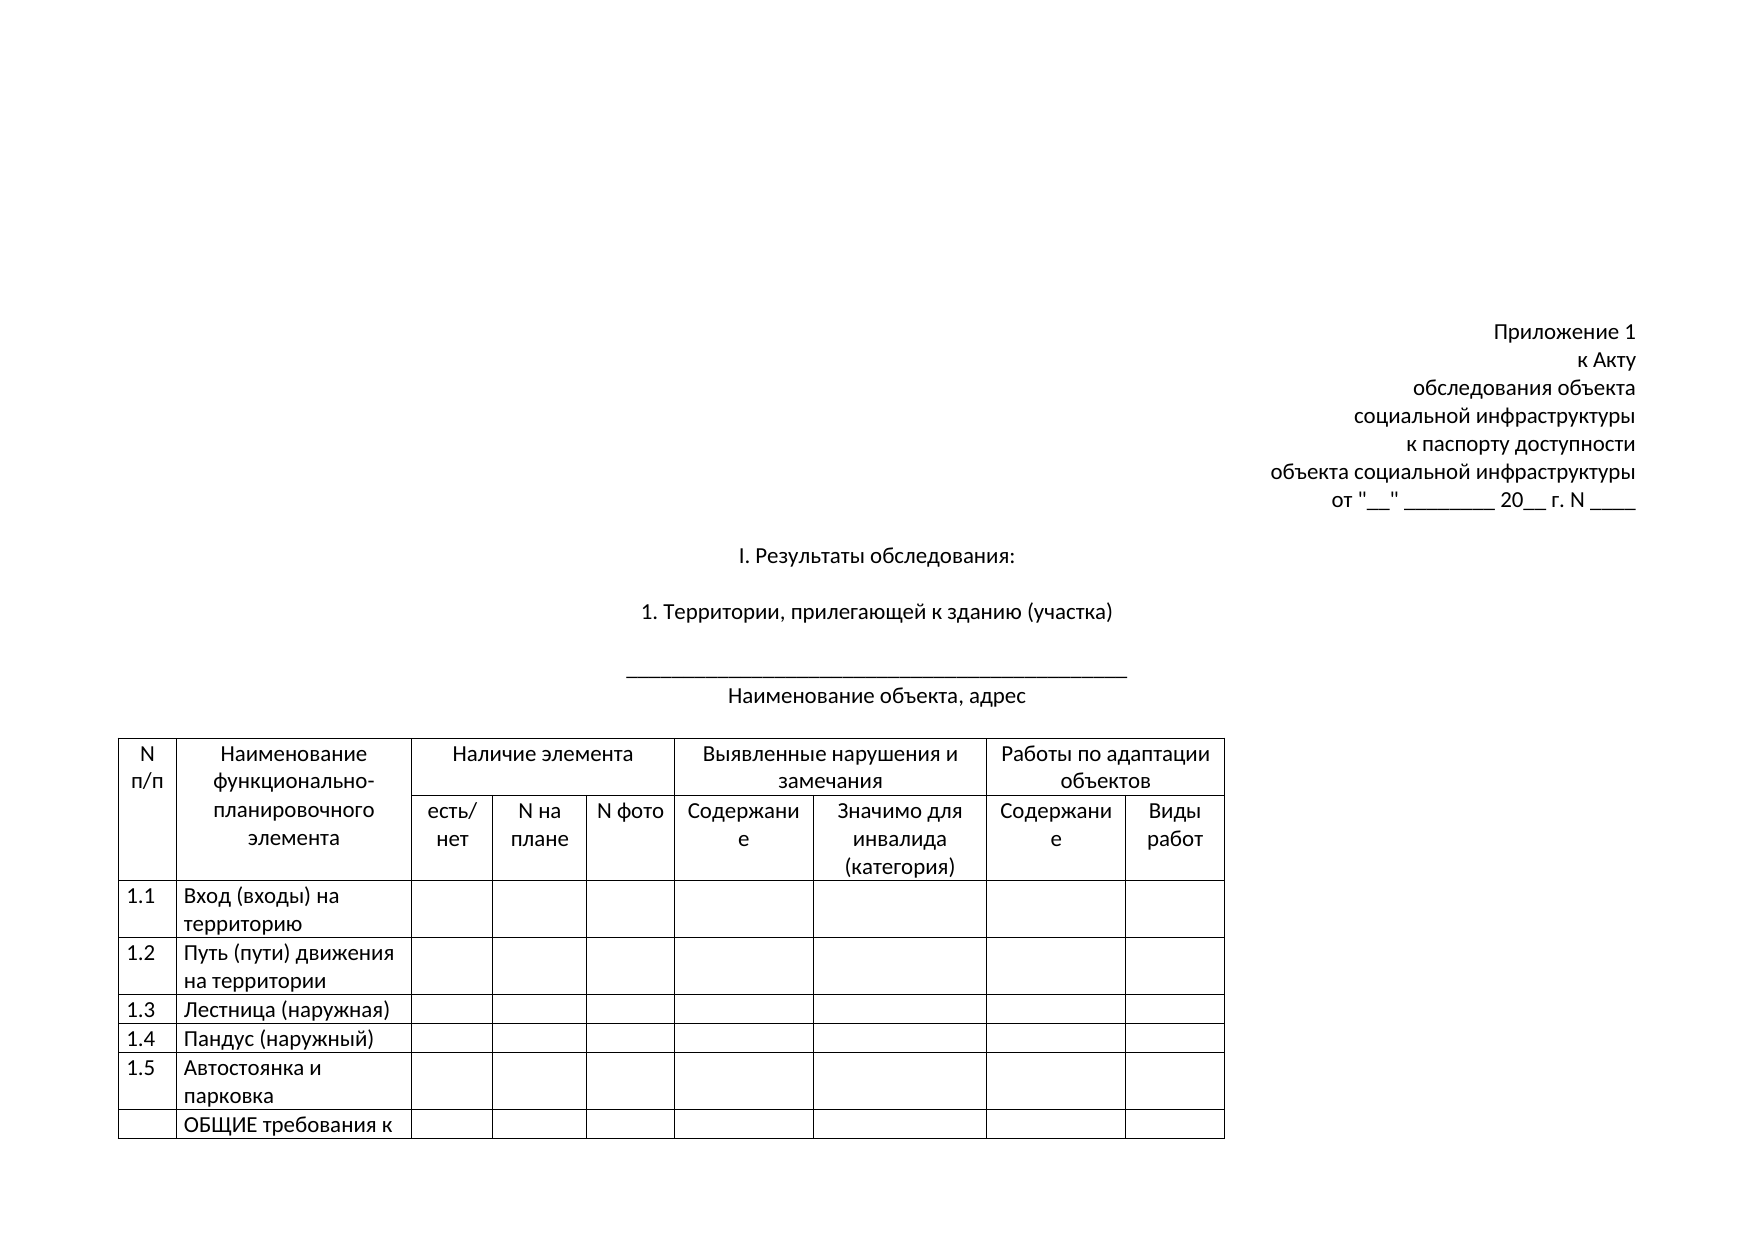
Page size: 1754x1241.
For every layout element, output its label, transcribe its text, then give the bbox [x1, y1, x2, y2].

table_cell [493, 881, 586, 937]
table_header Выявленные нарушения и замечания [675, 739, 986, 795]
text к Акту [118, 345, 1636, 373]
table_cell [814, 1053, 986, 1109]
table_cell [412, 938, 492, 994]
table_cell [814, 995, 986, 1023]
text социальной инфраструктуры [118, 401, 1636, 429]
table_cell [814, 1110, 986, 1138]
table_cell 1.3 [119, 995, 176, 1023]
table_cell Пандус (наружный) [177, 1024, 411, 1052]
text обследования объекта [118, 373, 1636, 401]
table_cell [119, 1110, 176, 1138]
table_cell [587, 995, 674, 1023]
table_cell [675, 1110, 813, 1138]
table_cell есть/нет [412, 796, 492, 880]
table_cell [587, 1024, 674, 1052]
table_cell [675, 1053, 813, 1109]
table_cell [814, 881, 986, 937]
table_header Работы по адаптации объектов [987, 739, 1224, 795]
table_cell Значимо для инвалида (категория) [814, 796, 986, 880]
table_cell N на плане [493, 796, 586, 880]
table_cell 1.5 [119, 1053, 176, 1109]
table_cell [493, 1024, 586, 1052]
text I. Результаты обследования: [118, 541, 1636, 569]
table_header Наименование функционально-планировочного элемента [177, 739, 411, 880]
table_cell Лестница (наружная) [177, 995, 411, 1023]
text Приложение 1 [118, 317, 1636, 345]
table_cell Вход (входы) на территорию [177, 881, 411, 937]
table_cell [814, 938, 986, 994]
table_cell [493, 938, 586, 994]
table_cell [987, 881, 1125, 937]
table_cell [675, 938, 813, 994]
table_cell [587, 1110, 674, 1138]
table_cell [987, 995, 1125, 1023]
table_header N п/п [119, 739, 176, 880]
table_cell Содержание [675, 796, 813, 880]
table_cell [1126, 938, 1224, 994]
table_cell [987, 1024, 1125, 1052]
table_cell Виды работ [1126, 796, 1224, 880]
table_header Наличие элемента [412, 739, 674, 795]
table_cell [177, 1110, 411, 1138]
table_cell 1.1 [119, 881, 176, 937]
table_cell [814, 1024, 986, 1052]
table_cell N фото [587, 796, 674, 880]
table_cell [675, 995, 813, 1023]
table_cell [412, 1053, 492, 1109]
table_cell [675, 881, 813, 937]
table_cell 1.2 [119, 938, 176, 994]
text от "__" ________ 20__ г. N ____ [118, 485, 1636, 513]
table_cell [493, 1110, 586, 1138]
table_cell [987, 1053, 1125, 1109]
table_cell Путь (пути) движения на территории [177, 938, 411, 994]
text к паспорту доступности [118, 429, 1636, 457]
table_cell [1126, 1024, 1224, 1052]
table_cell [1126, 995, 1224, 1023]
table_cell [412, 1024, 492, 1052]
table_cell [412, 1110, 492, 1138]
table_cell Содержание [987, 796, 1125, 880]
table_cell [1126, 881, 1224, 937]
table_cell [412, 881, 492, 937]
table_cell [412, 995, 492, 1023]
table_cell [1126, 1110, 1224, 1138]
table_cell [1126, 1053, 1224, 1109]
table_cell [587, 938, 674, 994]
table_cell Автостоянка и парковка [177, 1053, 411, 1109]
text ____________________________________________ [118, 653, 1636, 682]
table_cell [587, 1053, 674, 1109]
table_cell [493, 1053, 586, 1109]
table_cell [987, 1110, 1125, 1138]
text 1. Территории, прилегающей к зданию (участка) [118, 597, 1636, 626]
table_cell [493, 995, 586, 1023]
table_cell [675, 1024, 813, 1052]
table_cell 1.4 [119, 1024, 176, 1052]
text объекта социальной инфраструктуры [118, 457, 1636, 485]
table_cell [987, 938, 1125, 994]
text Наименование объекта, адрес [118, 682, 1636, 709]
table_cell [587, 881, 674, 937]
